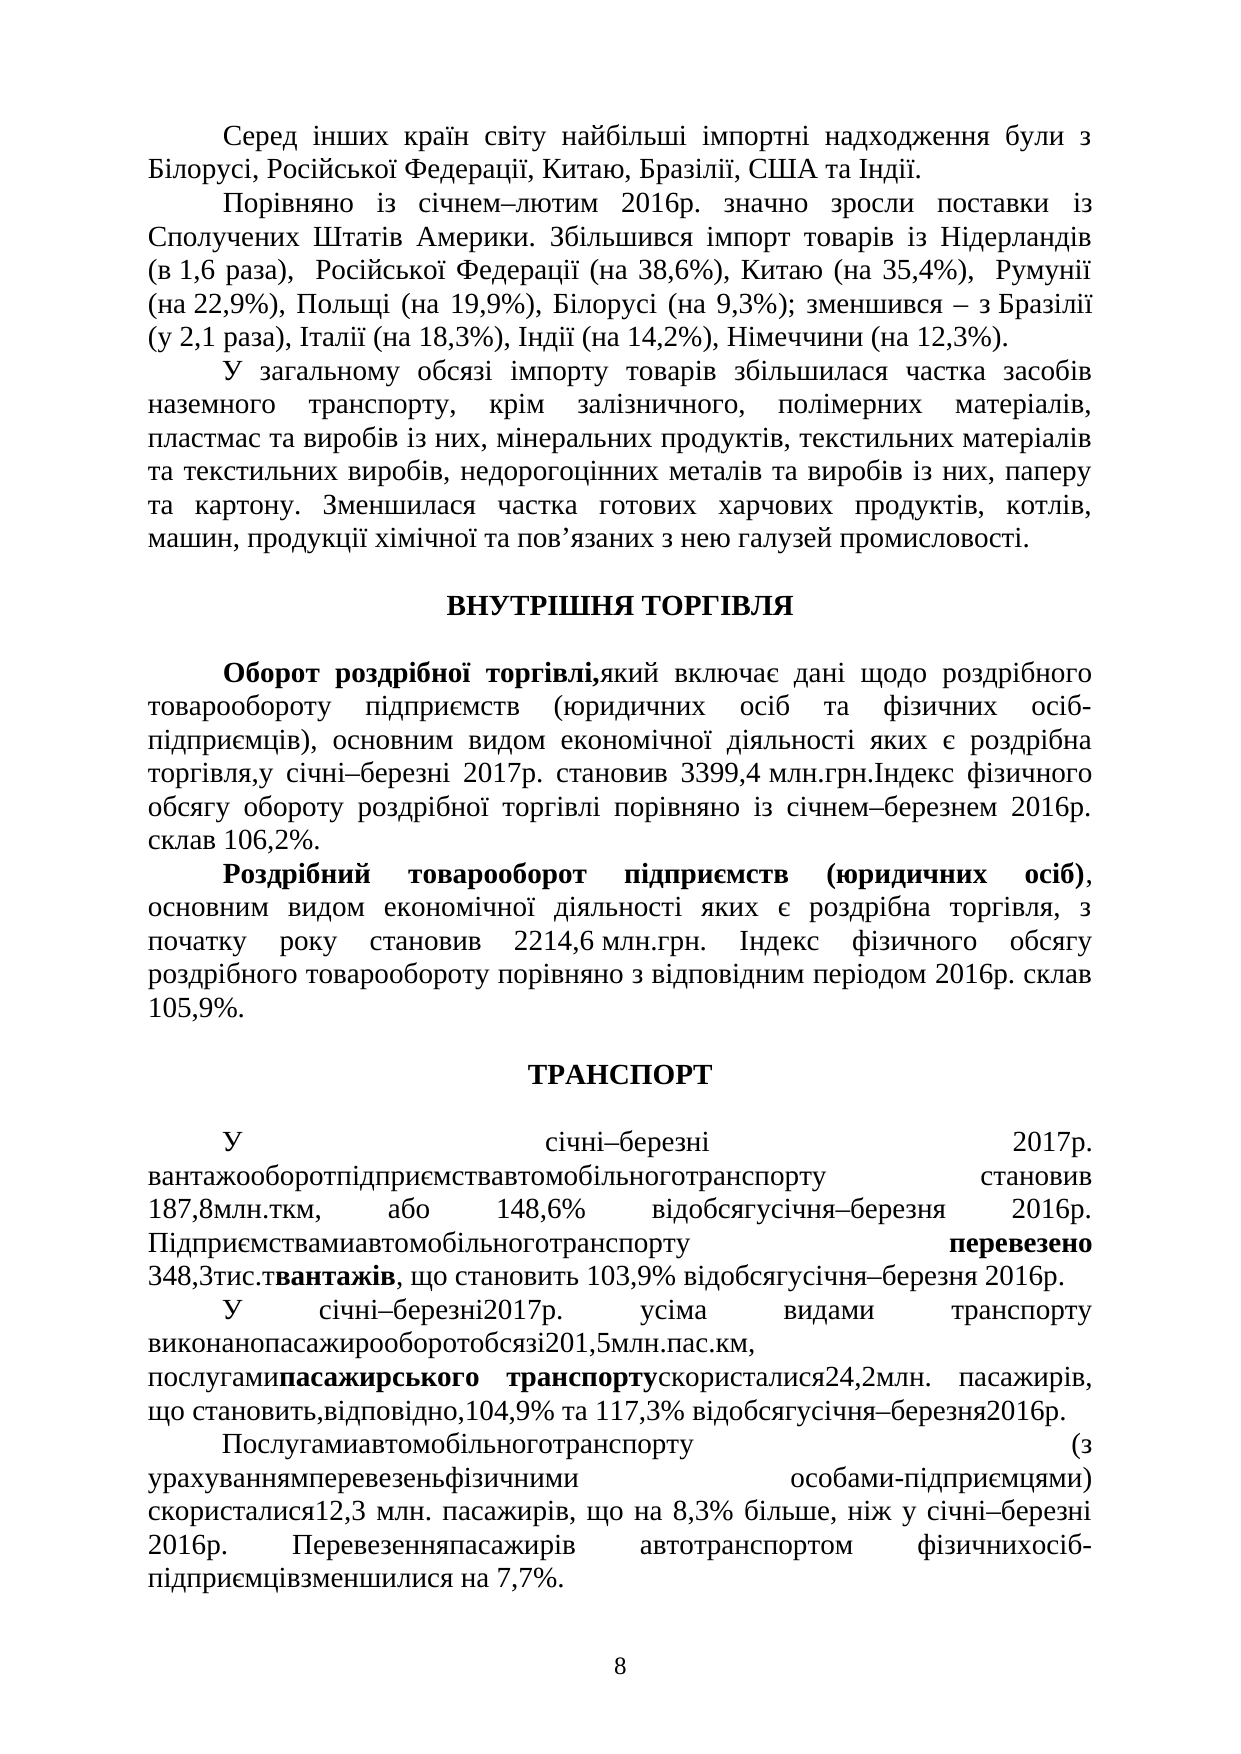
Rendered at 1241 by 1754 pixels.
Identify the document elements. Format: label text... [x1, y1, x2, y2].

text Серед інших країн світу найбільші імпортні надходження були з Білорусі, Російської Федерації, Китаю, Бразілії, США та Індії. [148, 118, 1092, 185]
text Порівняно із січнем–лютим 2016р. значно зросли поставки із Сполучених Штатів Америки. Збільшився імпорт товарів із Нідерландів (в 1,6 раза), Російської Федерації (на 38,6%), Китаю (на 35,4%), Румунії (на 22,9%), Польщі (на 19,9%), Білорусі (на 9,3%); зменшився – з Бразілії (у 2,1 раза), Італії (на 18,3%), Індії (на 14,2%), Німеччини (на 12,3%). [148, 185, 1092, 353]
text У січні–березні2017р. усіма видами транспорту виконанопасажирооборотобсязі201,5млн.пас.км, послугамипасажирського транспортускористалися24,2млн. пасажирів, що становить,відповідно,104,9% та 117,3% відобсягусічня–березня2016р. [148, 1292, 1092, 1426]
text У загальному обсязі імпорту товарів збільшилася частка засобів наземного транспорту, крім залізничного, полімерних матеріалів, пластмас та виробів із них, мінеральних продуктів, текстильних матеріалів та текстильних виробів, недорогоцінних металів та виробів із них, паперу та картону. Зменшилася частка готових харчових продуктів, котлів, машин, продукції хімічної та пов’язаних з нею галузей промисловості. [148, 353, 1092, 554]
text У січні–березні 2017р. вантажооборотпідприємствавтомобільноготранспорту становив 187,8млн.ткм, або 148,6% відобсягусічня–березня 2016р. Підприємствамиавтомобільноготранспорту перевезено 348,3тис.твантажів, що становить 103,9% відобсягусічня–березня 2016р. [148, 1124, 1092, 1292]
text Оборот роздрібної торгівлі,який включає дані щодо роздрібного товарообороту підприємств (юридичних осіб та фізичних осіб-підприємців), основним видом економічної діяльності яких є роздрібна торгівля,у січні–березні 2017р. становив 3399,4 млн.грн.Індекс фізичного обсягу обороту роздрібної торгівлі порівняно із січнем–березнем 2016р. склав 106,2%. [148, 655, 1092, 856]
text ТРАНСПОРТ [148, 1057, 1092, 1091]
text Послугамиавтомобільноготранспорту (з урахуваннямперевезеньфізичними особами-підприємцями) скористалися12,3 млн. пасажирів, що на 8,3% більше, ніж у січні–березні 2016р. Перевезенняпасажирів автотранспортом фізичнихосіб-підприємцівзменшилися на 7,7%. [148, 1426, 1092, 1594]
text ВНУТРІШНЯ ТОРГІВЛЯ [148, 588, 1092, 621]
text Роздрібний товарооборот підприємств (юридичних осіб), основним видом економічної діяльності яких є роздрібна торгівля, з початку року становив 2214,6 млн.грн. Індекс фізичного обсягу роздрібного товарообороту порівняно з відповідним періодом 2016р. склав 105,9%. [148, 856, 1092, 1024]
